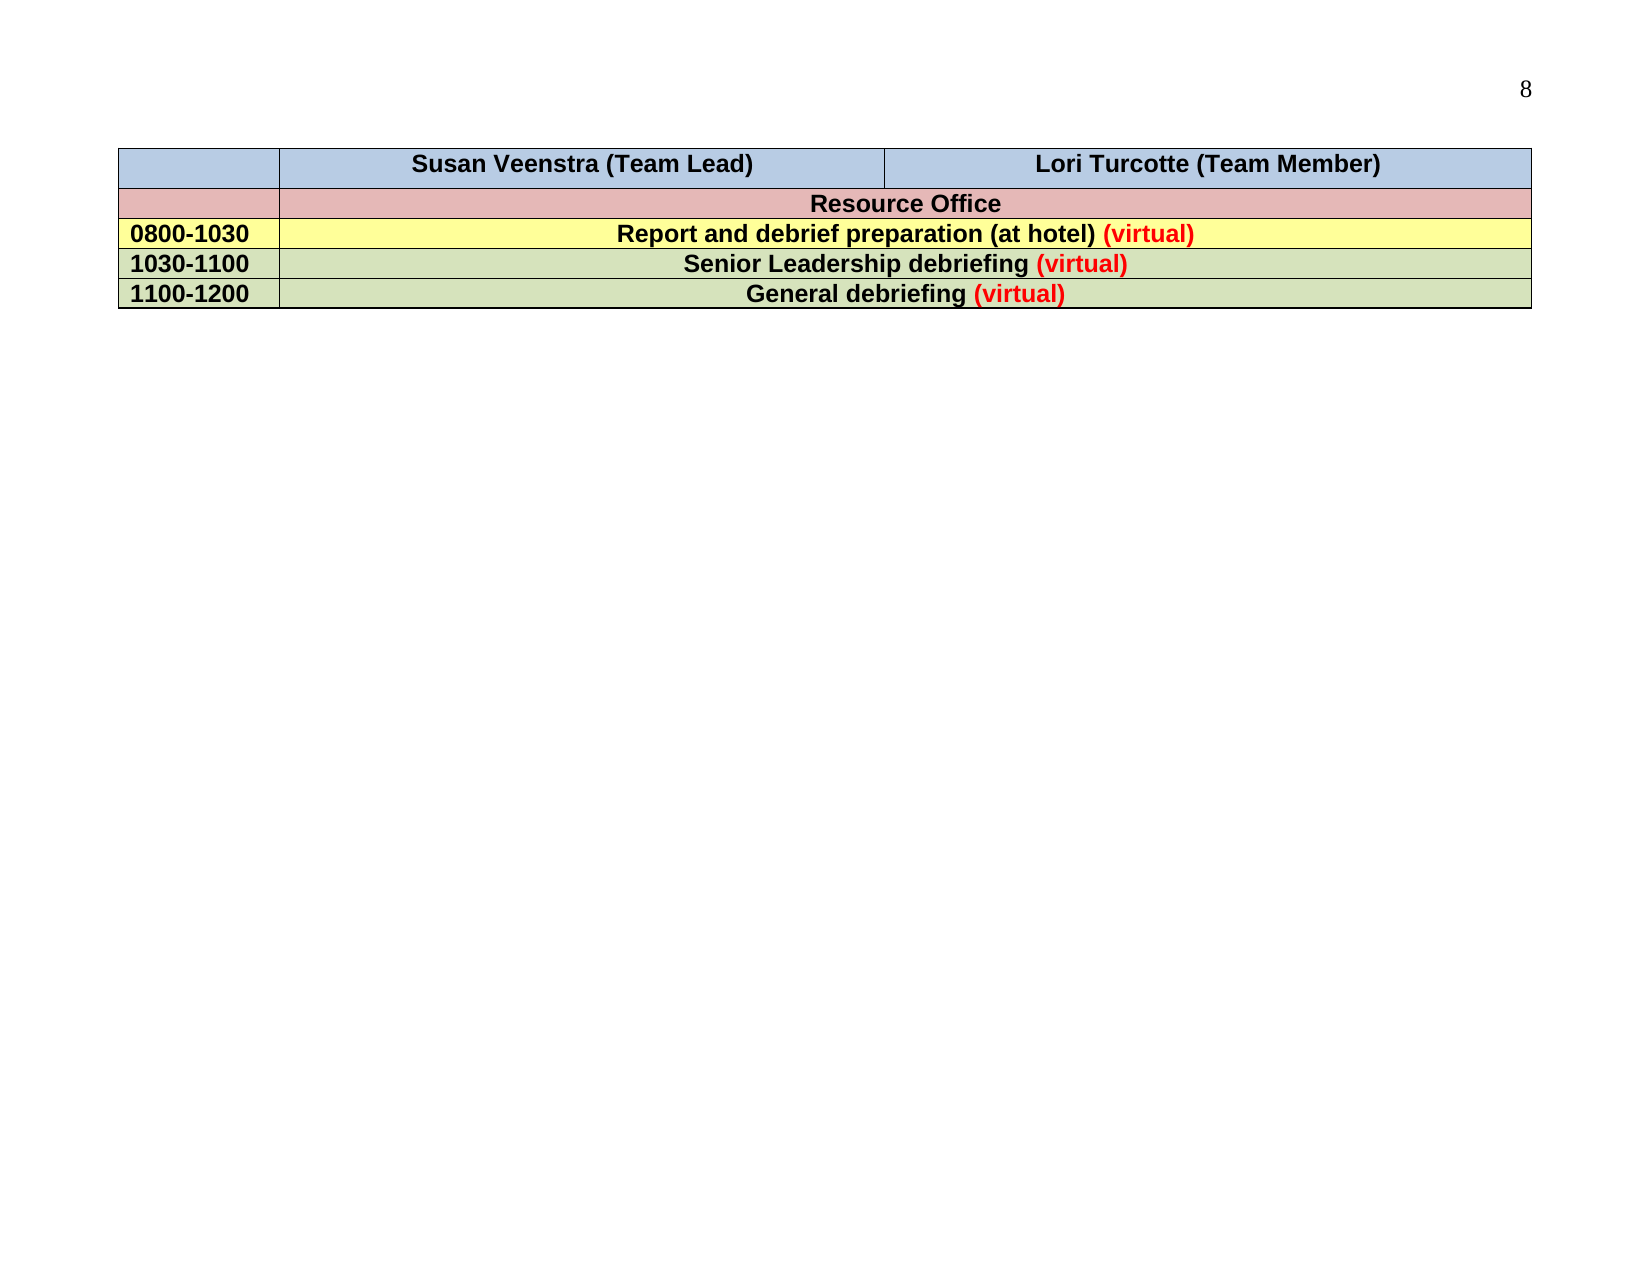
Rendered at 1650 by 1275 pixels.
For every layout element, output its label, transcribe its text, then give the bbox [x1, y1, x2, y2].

table_cell 1030-1100 [119, 249, 279, 278]
table_cell Resource Office [280, 189, 1531, 218]
table_cell [119, 189, 279, 218]
table_cell General debriefing (virtual) [280, 279, 1531, 307]
table_cell Report and debrief preparation (at hotel) (virtual) [280, 219, 1531, 248]
table_cell Senior Leadership debriefing (virtual) [280, 249, 1531, 278]
table_header [119, 149, 279, 188]
table_cell 1100-1200 [119, 279, 279, 307]
table_header Susan Veenstra (Team Lead) [280, 149, 884, 188]
table_cell 0800-1030 [119, 219, 279, 248]
table_header Lori Turcotte (Team Member) [885, 149, 1531, 188]
